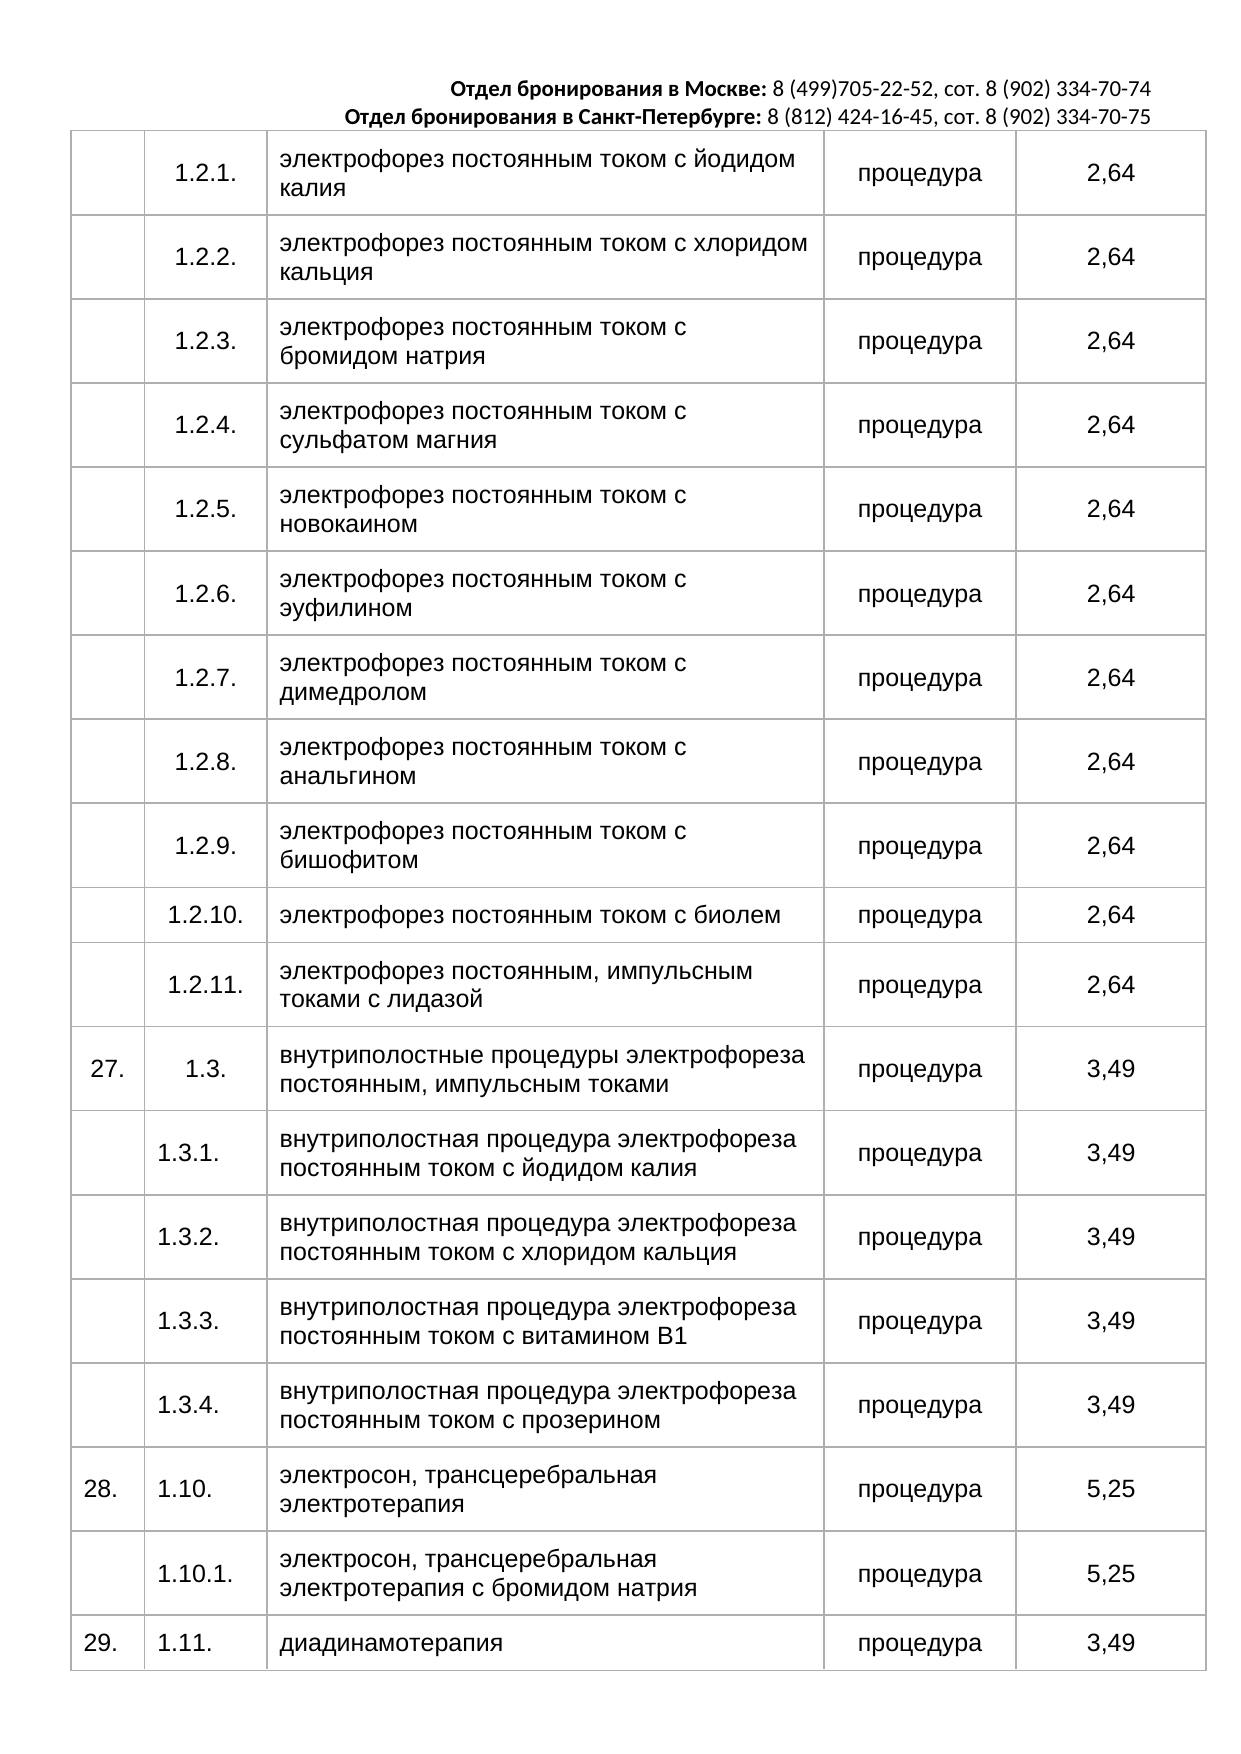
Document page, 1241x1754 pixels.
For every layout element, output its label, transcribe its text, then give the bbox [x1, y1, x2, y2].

table_cell 1.3. [145, 1027, 266, 1110]
table_cell процедура [825, 1616, 1015, 1669]
table_cell [72, 888, 144, 942]
table_cell электрофорез постоянным током с йодидом калия [268, 131, 823, 214]
table_cell 5,25 [1017, 1448, 1205, 1530]
table_cell диадинамотерапия [268, 1616, 823, 1669]
table_cell процедура [825, 943, 1015, 1026]
table_cell [72, 1364, 144, 1446]
table_cell 1.2.7. [145, 636, 266, 718]
table_cell 2,64 [1017, 636, 1205, 718]
table_cell 2,64 [1017, 468, 1205, 550]
table_cell [72, 300, 144, 382]
table_cell [72, 804, 144, 886]
table_cell процедура [825, 1027, 1015, 1110]
table_cell процедура [825, 552, 1015, 634]
table_cell процедура [825, 1532, 1015, 1614]
table_cell электрофорез постоянным током с бромидом натрия [268, 300, 823, 382]
table_cell процедура [825, 131, 1015, 214]
table_cell электрофорез постоянным током с новокаином [268, 468, 823, 550]
table_cell 3,49 [1017, 1196, 1205, 1278]
table_cell 27. [72, 1027, 144, 1110]
table_cell процедура [825, 1280, 1015, 1362]
table_cell электрофорез постоянным током с хлоридом кальция [268, 216, 823, 298]
table_cell 1.2.6. [145, 552, 266, 634]
table_cell процедура [825, 384, 1015, 466]
table_cell 1.10.1. [145, 1532, 266, 1614]
table_cell внутриполостная процедура электрофореза постоянным током с витамином В1 [268, 1280, 823, 1362]
table_cell 2,64 [1017, 131, 1205, 214]
table_cell процедура [825, 300, 1015, 382]
table_cell 2,64 [1017, 804, 1205, 886]
table_cell электросон, трансцеребральная электротерапия с бромидом натрия [268, 1532, 823, 1614]
table_cell 1.3.1. [145, 1111, 266, 1194]
table_cell 2,64 [1017, 384, 1205, 466]
table_cell 1.11. [145, 1616, 266, 1669]
table_cell электросон, трансцеребральная электротерапия [268, 1448, 823, 1530]
table_cell электрофорез постоянным, импульсным токами с лидазой [268, 943, 823, 1026]
table_cell 5,25 [1017, 1532, 1205, 1614]
table_cell [72, 131, 144, 214]
table_cell 3,49 [1017, 1280, 1205, 1362]
table_cell процедура [825, 1364, 1015, 1446]
table_cell процедура [825, 636, 1015, 718]
table_cell электрофорез постоянным током с димедролом [268, 636, 823, 718]
table_cell [72, 468, 144, 550]
table_cell 1.2.10. [145, 888, 266, 942]
table_cell процедура [825, 1196, 1015, 1278]
table_cell 2,64 [1017, 300, 1205, 382]
table_cell электрофорез постоянным током с сульфатом магния [268, 384, 823, 466]
table_cell электрофорез постоянным током с биолем [268, 888, 823, 942]
table_cell [72, 1111, 144, 1194]
table_cell 1.2.3. [145, 300, 266, 382]
table_cell [72, 1196, 144, 1278]
table_cell внутриполостные процедуры электрофореза постоянным, импульсным токами [268, 1027, 823, 1110]
table_cell внутриполостная процедура электрофореза постоянным током с хлоридом кальция [268, 1196, 823, 1278]
table_cell процедура [825, 888, 1015, 942]
table_cell 3,49 [1017, 1364, 1205, 1446]
table_cell 1.2.11. [145, 943, 266, 1026]
table_cell 3,49 [1017, 1111, 1205, 1194]
table_cell электрофорез постоянным током с эуфилином [268, 552, 823, 634]
table_cell процедура [825, 804, 1015, 886]
table_cell 2,64 [1017, 888, 1205, 942]
table_cell 1.2.8. [145, 720, 266, 802]
table_cell 1.3.4. [145, 1364, 266, 1446]
table_cell [72, 636, 144, 718]
table_cell [72, 943, 144, 1026]
table_cell 2,64 [1017, 216, 1205, 298]
table_cell [72, 1532, 144, 1614]
table_cell [72, 720, 144, 802]
table_cell [72, 216, 144, 298]
table_cell 2,64 [1017, 552, 1205, 634]
table_cell процедура [825, 1448, 1015, 1530]
table_cell [72, 384, 144, 466]
table_cell 1.2.5. [145, 468, 266, 550]
table_cell 2,64 [1017, 720, 1205, 802]
table_cell 1.2.2. [145, 216, 266, 298]
table_cell 3,49 [1017, 1027, 1205, 1110]
table_cell 2,64 [1017, 943, 1205, 1026]
table_cell [72, 552, 144, 634]
table_cell 1.2.9. [145, 804, 266, 886]
table_cell 1.3.3. [145, 1280, 266, 1362]
table_cell внутриполостная процедура электрофореза постоянным током с йодидом калия [268, 1111, 823, 1194]
table_cell 28. [72, 1448, 144, 1530]
table_cell 3,49 [1017, 1616, 1205, 1669]
table_cell электрофорез постоянным током с бишофитом [268, 804, 823, 886]
table_cell [72, 1280, 144, 1362]
table_cell процедура [825, 720, 1015, 802]
table_cell 1.2.4. [145, 384, 266, 466]
table_cell внутриполостная процедура электрофореза постоянным током с прозерином [268, 1364, 823, 1446]
table_cell 1.10. [145, 1448, 266, 1530]
table_cell процедура [825, 1111, 1015, 1194]
table_cell 1.3.2. [145, 1196, 266, 1278]
table_cell электрофорез постоянным током с анальгином [268, 720, 823, 802]
table_cell процедура [825, 468, 1015, 550]
table_cell 1.2.1. [145, 131, 266, 214]
table_cell 29. [72, 1616, 144, 1669]
table_cell процедура [825, 216, 1015, 298]
